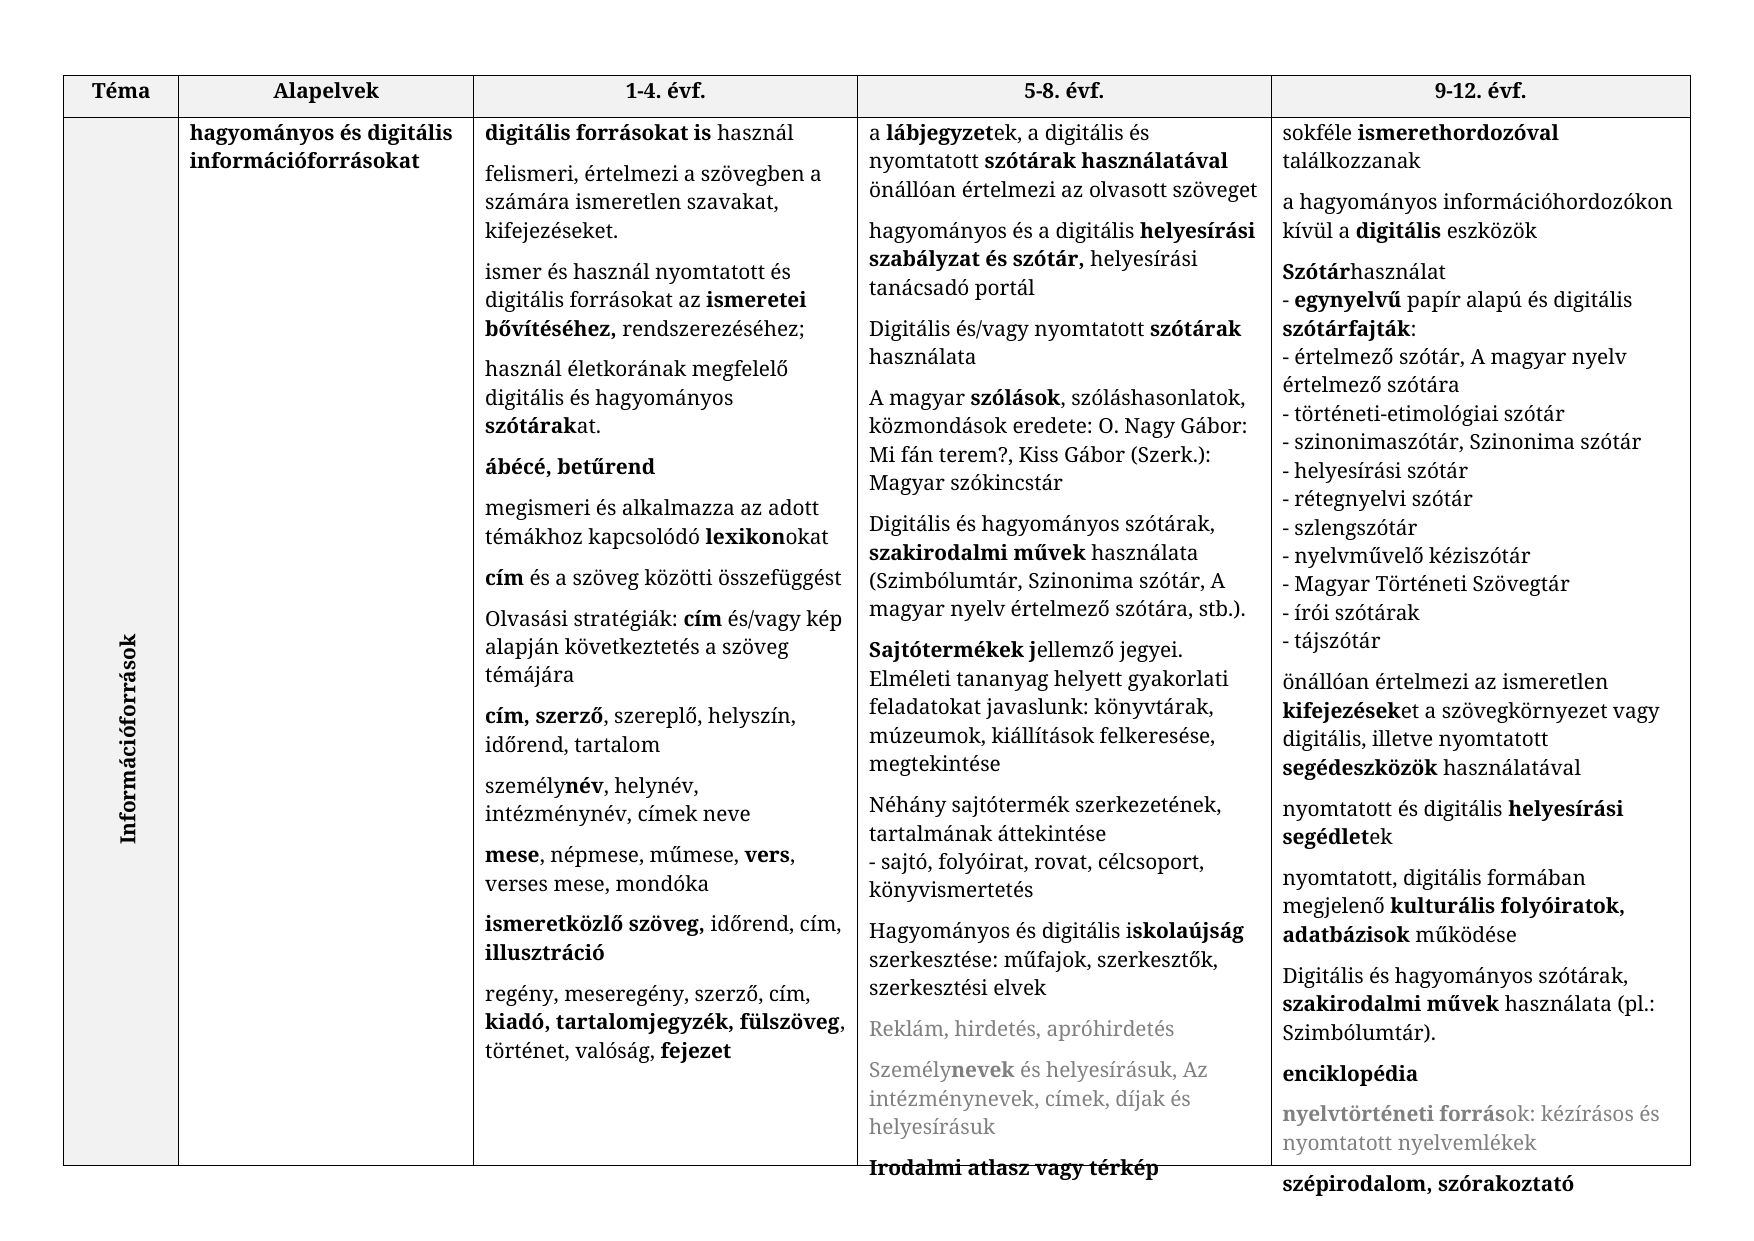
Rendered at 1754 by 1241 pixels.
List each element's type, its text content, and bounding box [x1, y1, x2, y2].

table_cell hagyományos és digitális információforrásokat [179, 118, 473, 1165]
table_cell Információforrások [64, 118, 178, 1165]
table_header 1-4. évf. [474, 76, 857, 117]
table_header 5-8. évf. [858, 76, 1271, 117]
table_header Alapelvek [179, 76, 473, 117]
table_cell digitális forrásokat is használ felismeri, értelmezi a szövegben a számára ismeretlen szavakat, kifejezéseket. ismer és használ nyomtatott és digitális forrásokat az ismeretei bővítéséhez, rendszerezéséhez; használ életkorának megfelelő digitális és hagyományos szótárakat. ábécé, betűrend megismeri és alkalmazza az adott témákhoz kapcsolódó lexikonokat cím és a szöveg közötti összefüggést Olvasási stratégiák: cím és/vagy kép alapján következtetés a szöveg témájára cím, szerző, szereplő, helyszín, időrend, tartalom személynév, helynév, intézménynév, címek neve mese, népmese, műmese, vers, verses mese, mondóka ismeretközlő szöveg, időrend, cím, illusztráció regény, meseregény, szerző, cím, kiadó, tartalomjegyzék, fülszöveg, történet, valóság, fejezet [474, 118, 857, 1165]
table_cell sokféle ismerethordozóval találkozzanak a hagyományos információhordozókon kívül a digitális eszközök Szótárhasználat - egynyelvű papír alapú és digitális szótárfajták: - értelmező szótár, A magyar nyelv értelmező szótára - történeti-etimológiai szótár - szinonimaszótár, Szinonima szótár - helyesírási szótár - rétegnyelvi szótár - szlengszótár - nyelvművelő kéziszótár - Magyar Történeti Szövegtár - írói szótárak - tájszótár önállóan értelmezi az ismeretlen kifejezéseket a szövegkörnyezet vagy digitális, illetve nyomtatott segédeszközök használatával nyomtatott és digitális helyesírási segédletek nyomtatott, digitális formában megjelenő kulturális folyóiratok, adatbázisok működése Digitális és hagyományos szótárak, szakirodalmi művek használata (pl.: Szimbólumtár). enciklopédia nyelvtörténeti források: kézírásos és nyomtatott nyelvemlékek szépirodalom, szórakoztató irodalom, szerző, alkotó, terjesztő, másoló, előadóm epika, líra, dráma, műfaj cím [1272, 118, 1690, 1165]
table_header 9-12. évf. [1272, 76, 1690, 117]
table_cell a lábjegyzetek, a digitális és nyomtatott szótárak használatával önállóan értelmezi az olvasott szöveget hagyományos és a digitális helyesírási szabályzat és szótár, helyesírási tanácsadó portál Digitális és/vagy nyomtatott szótárak használata A magyar szólások, szóláshasonlatok, közmondások eredete: O. Nagy Gábor: Mi fán terem?, Kiss Gábor (Szerk.): Magyar szókincstár Digitális és hagyományos szótárak, szakirodalmi művek használata (Szimbólumtár, Szinonima szótár, A magyar nyelv értelmező szótára, stb.). Sajtótermékek jellemző jegyei. Elméleti tananyag helyett gyakorlati feladatokat javaslunk: könyvtárak, múzeumok, kiállítások felkeresése, megtekintése Néhány sajtótermék szerkezetének, tartalmának áttekintése - sajtó, folyóirat, rovat, célcsoport, könyvismertetés Hagyományos és digitális iskolaújság szerkesztése: műfajok, szerkesztők, szerkesztési elvek Reklám, hirdetés, apróhirdetés Személynevek és helyesírásuk, Az intézménynevek, címek, díjak és helyesírásuk Irodalmi atlasz vagy térkép használata A szövegek sajátosságainak: lineáris és nem lineáris, hagyományos és digitális szövegek kódex, iniciálé, miniatűr [858, 118, 1271, 1165]
table_header Téma [64, 76, 178, 117]
